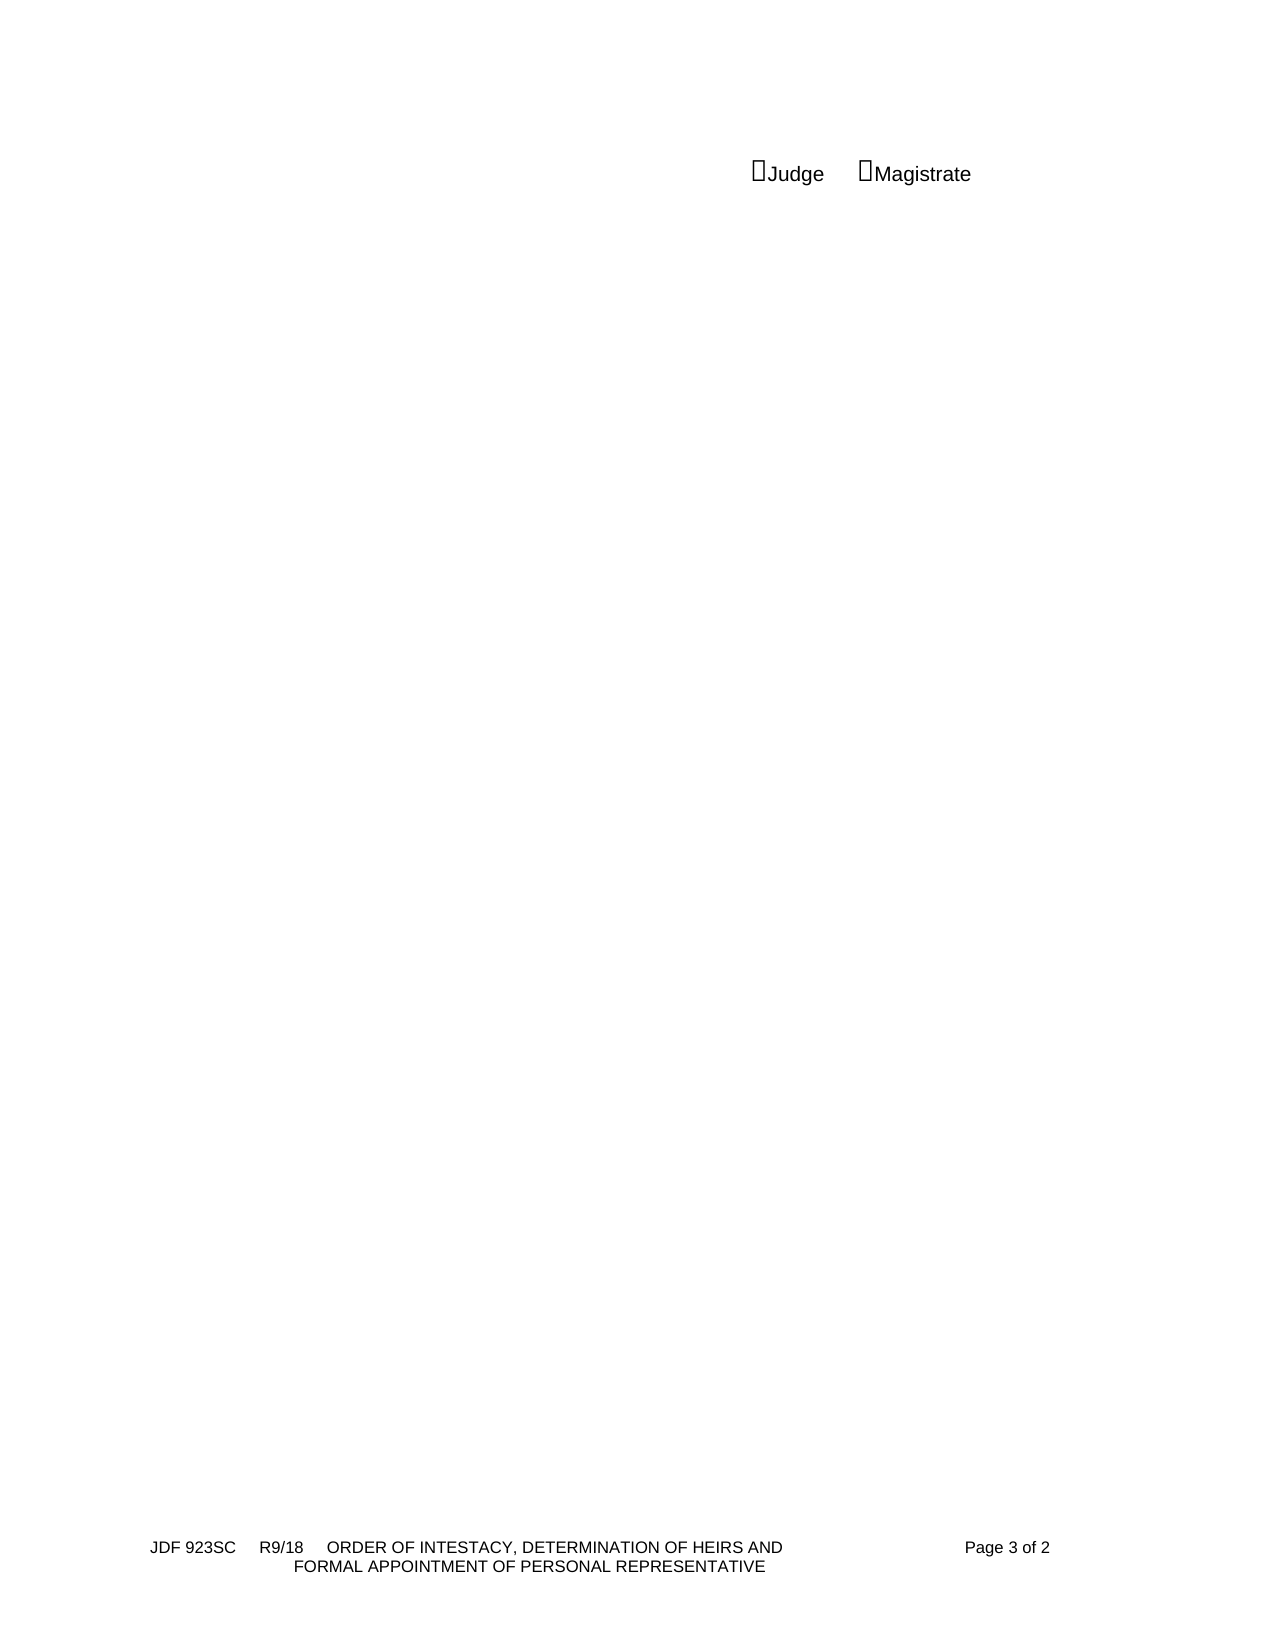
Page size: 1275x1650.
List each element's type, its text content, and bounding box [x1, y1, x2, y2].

text Judge Magistrate [150, 150, 1200, 214]
